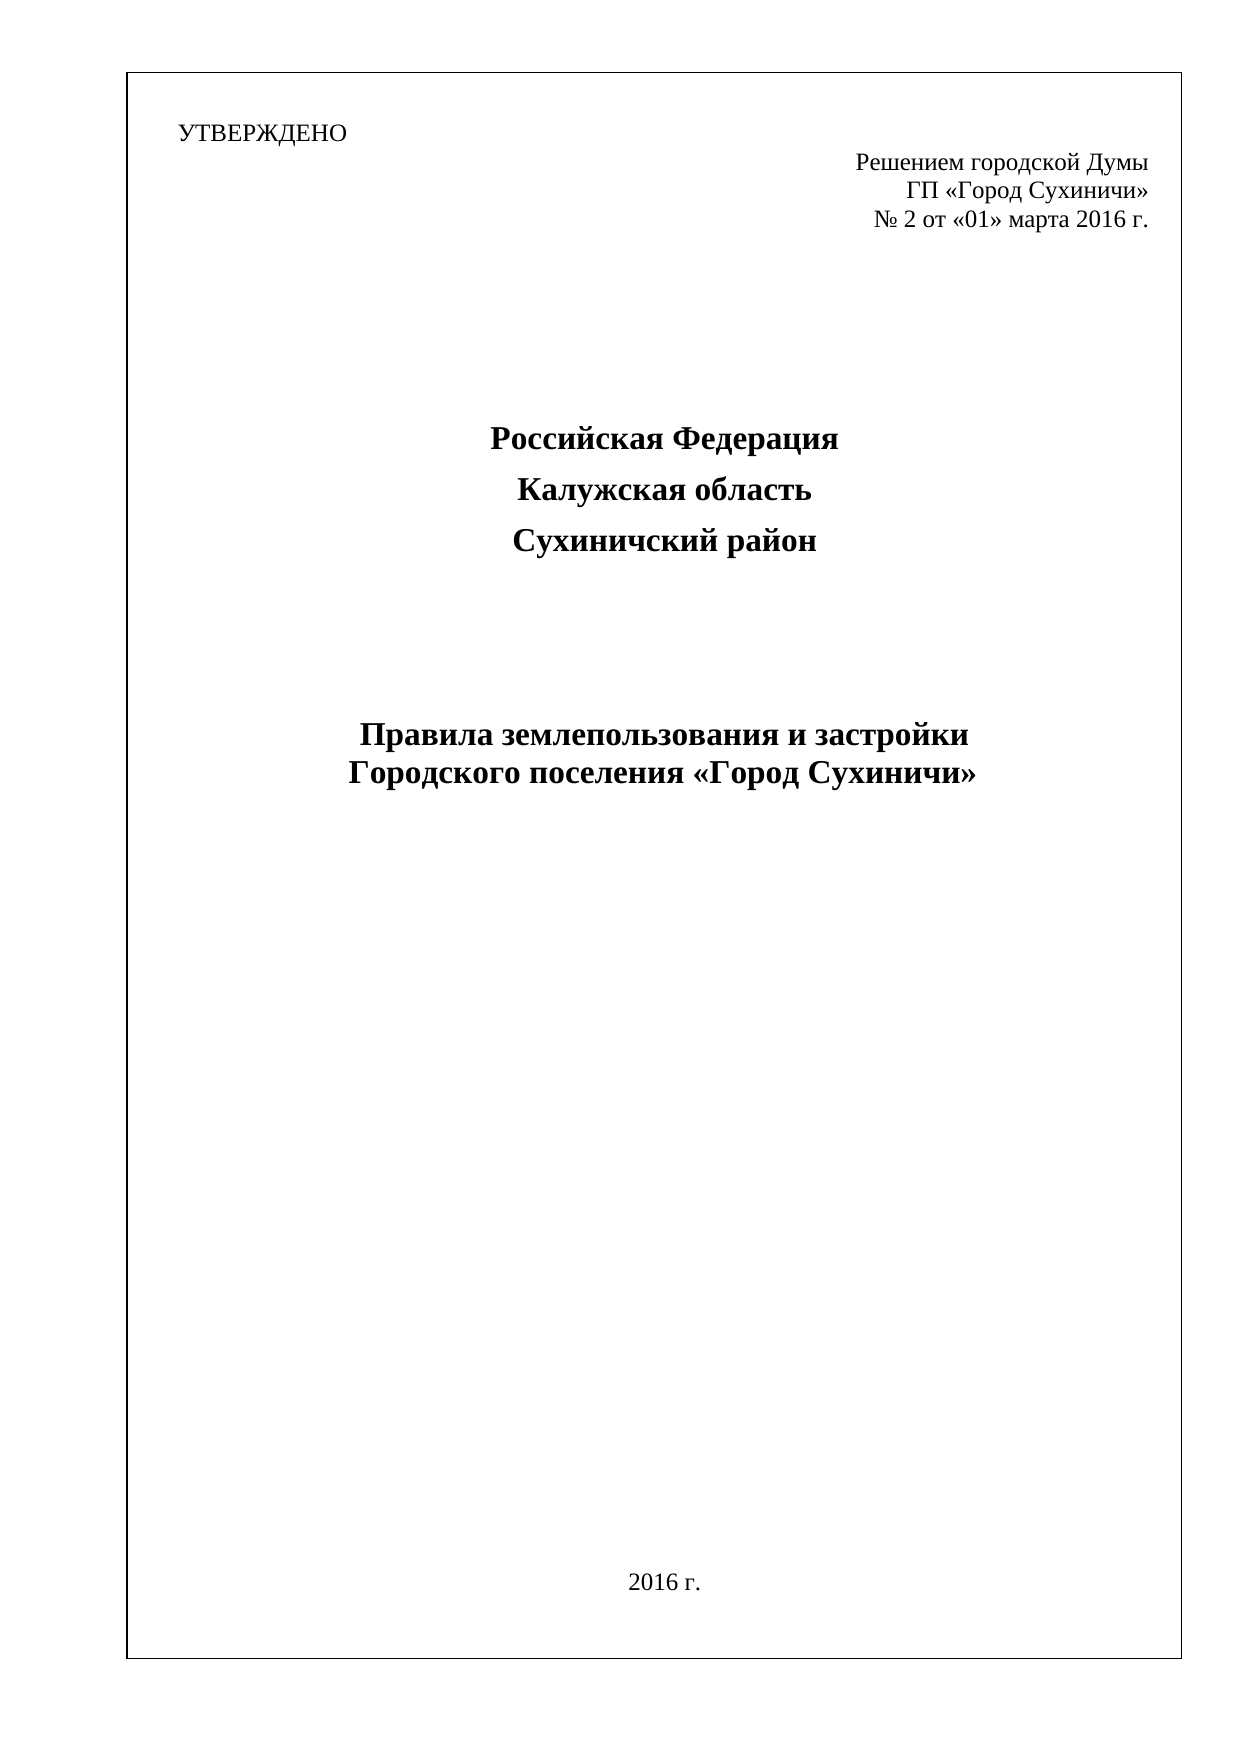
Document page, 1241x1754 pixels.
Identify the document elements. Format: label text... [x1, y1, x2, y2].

text Городского поселения «Город Сухиничи» [177, 753, 1148, 791]
text 2016 г. [177, 1567, 1152, 1596]
text ГП «Город Сухиничи» [177, 176, 1148, 204]
text Сухиничский район [177, 520, 1152, 558]
text Российская Федерация [177, 418, 1152, 456]
text Правила землепользования и застройки [177, 714, 1152, 753]
text Решением городской Думы [177, 147, 1148, 176]
text № 2 от «01» марта 2016 г. [177, 204, 1148, 233]
text Калужская область [177, 469, 1152, 507]
